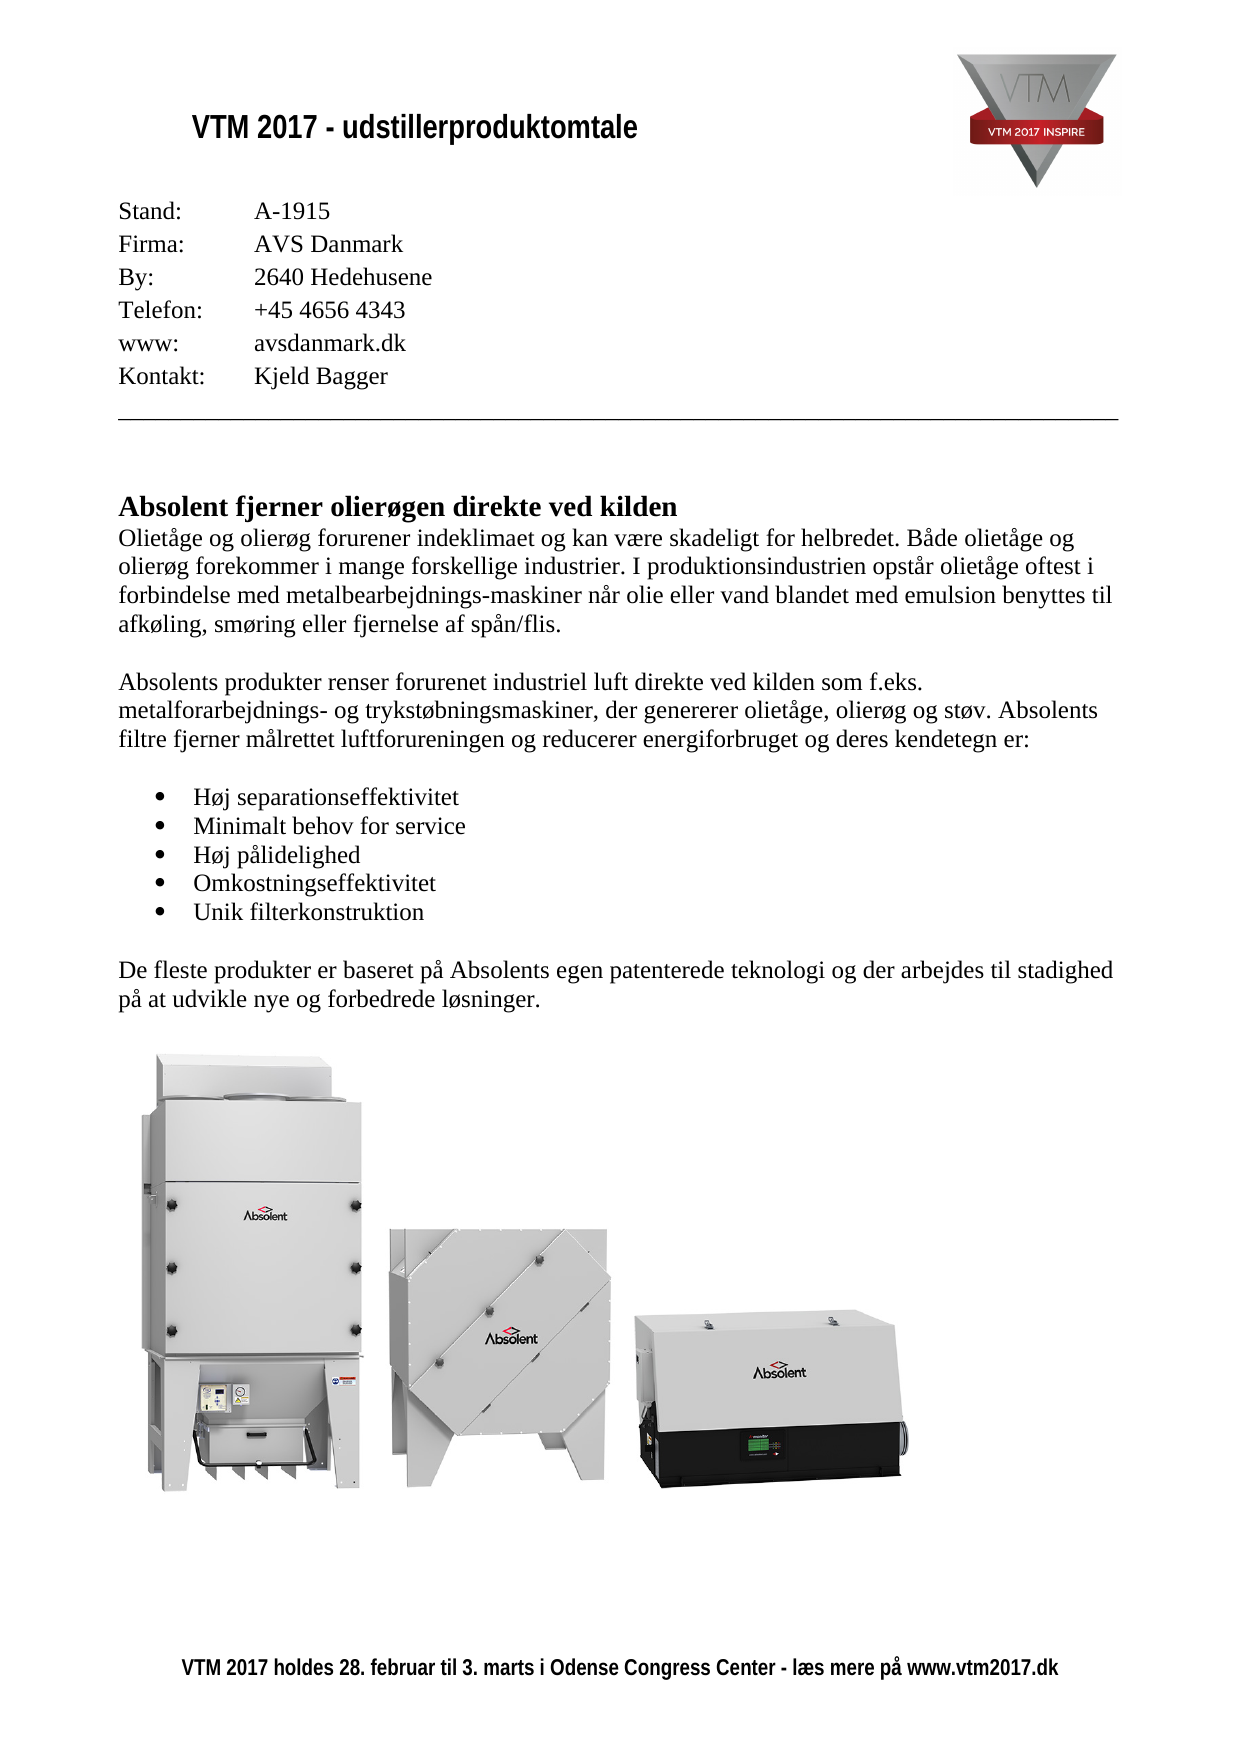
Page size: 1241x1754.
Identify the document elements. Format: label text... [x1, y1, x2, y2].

list Høj separationseffektivitet [156, 782, 1122, 811]
text By: 2640 Hedehusene [118, 262, 1122, 291]
list Unik filterkonstruktion [156, 897, 1122, 926]
text Telefon: +45 4656 4343 [118, 295, 1122, 323]
text www: avsdanmark.dk [118, 328, 1122, 357]
picture [118, 1041, 923, 1514]
text Firma: AVS Danmark [118, 229, 1122, 257]
list Minimalt behov for service [156, 811, 1122, 840]
text ________________________________________________________________________________ [118, 394, 1122, 423]
picture [952, 47, 1123, 196]
list Høj pålidelighed [156, 840, 1122, 868]
text De fleste produkter er baseret på Absolents egen patenterede teknologi og der arbejdes til stadighed på at udvikle nye og forbedrede løsninger. [118, 955, 1122, 1013]
subtitle Absolent fjerner olierøgen direkte ved kilden Olietåge og olierøg forurener indeklimaet og kan være skadeligt for helbredet. Både olietåge og olierøg forekommer i mange forskellige industrier. I produktionsindustrien opstår olietåge oftest i forbindelse med metalbearbejdnings-maskiner når olie eller vand blandet med emulsion benyttes til afkøling, smøring eller fjernelse af spån/flis. [118, 489, 1122, 638]
text Stand: A-1915 [118, 196, 1122, 224]
text Kontakt: Kjeld Bagger [118, 361, 1122, 389]
text Absolents produkter renser forurenet industriel luft direkte ved kilden som f.eks. metalforarbejdnings- og trykstøbningsmaskiner, der genererer olietåge, olierøg og støv. Absolents filtre fjerner målrettet luftforureningen og reducerer energiforbruget og deres kendetegn er: [118, 667, 1122, 753]
list Omkostningseffektivitet [156, 868, 1122, 897]
